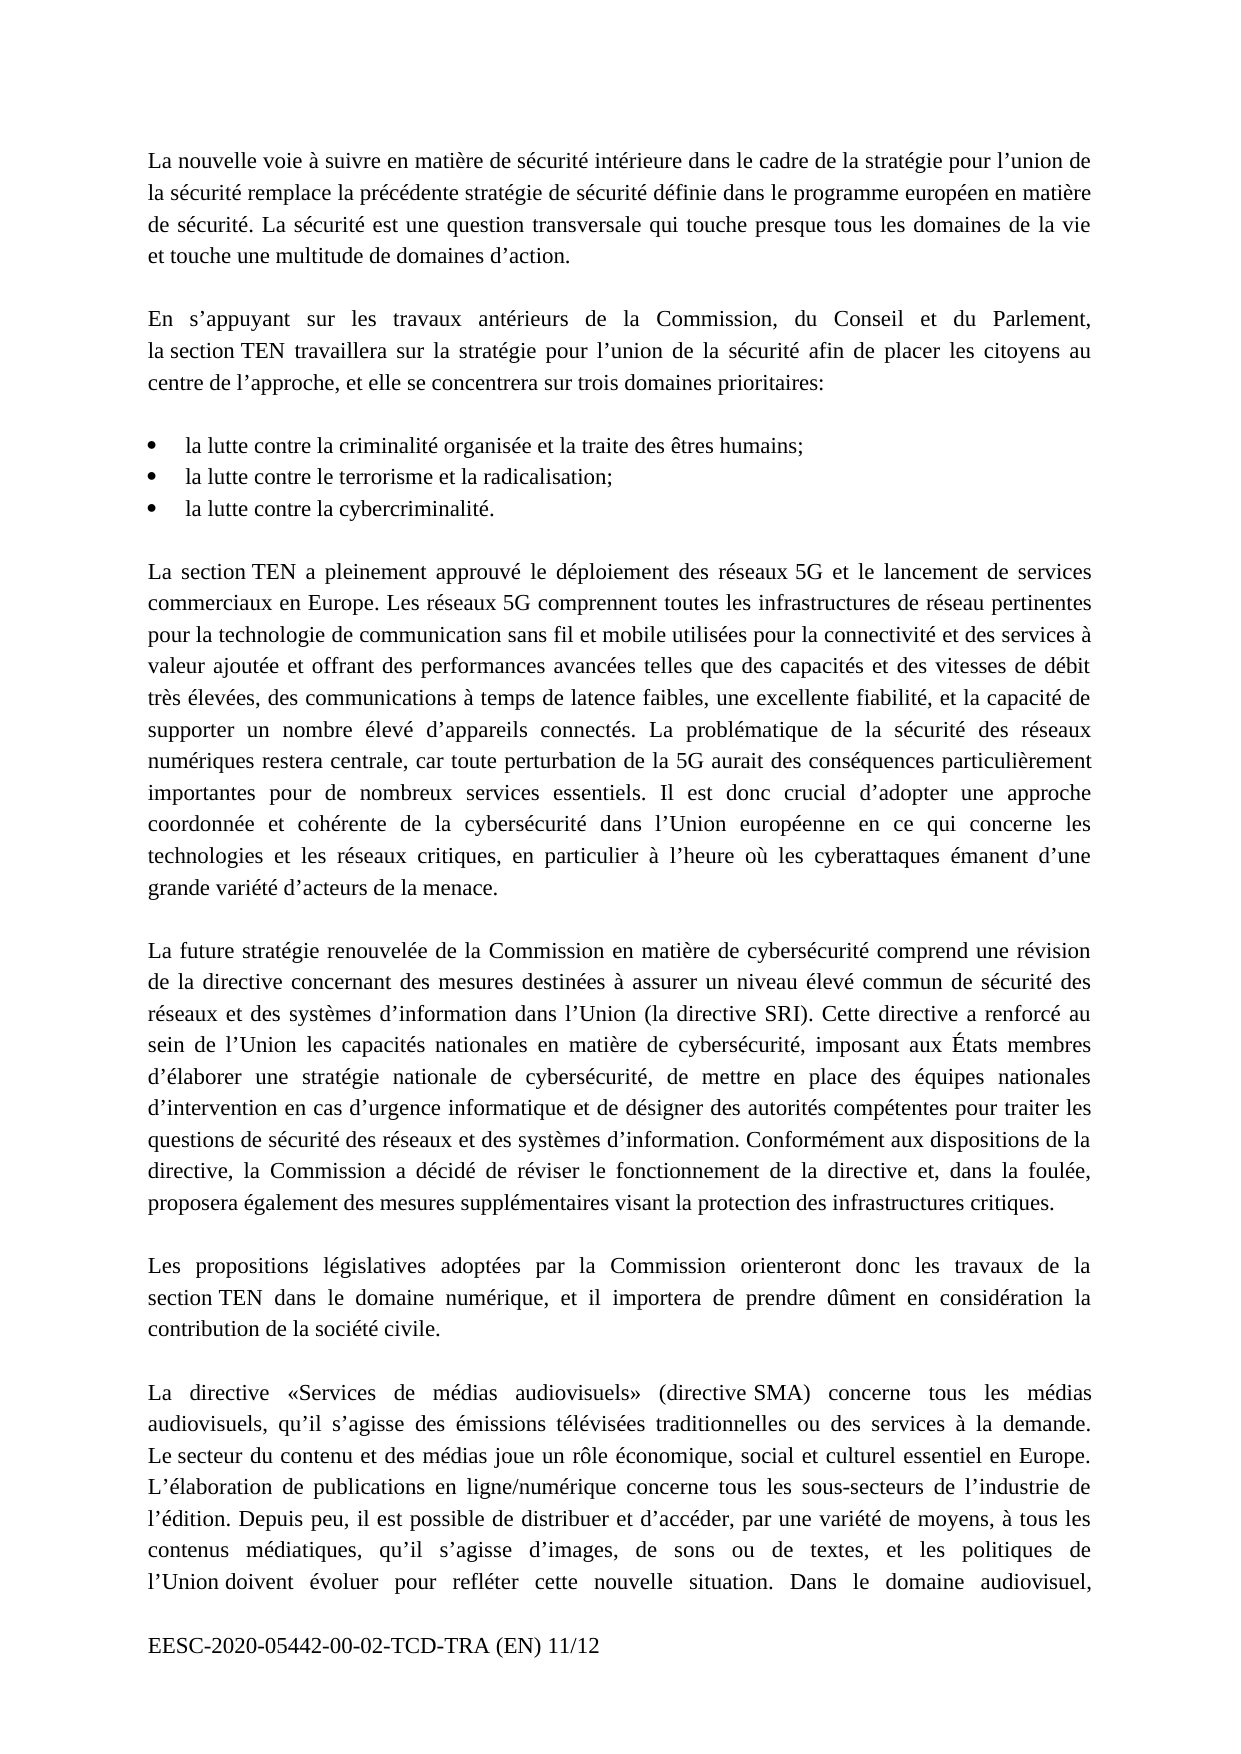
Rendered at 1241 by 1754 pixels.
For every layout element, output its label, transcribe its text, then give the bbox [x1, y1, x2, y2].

list la lutte contre la cybercriminalité. [148, 495, 1093, 521]
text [148, 1378, 1093, 1594]
text En s’appuyant sur les travaux antérieurs de la Commission, du Conseil et du Parlement, la section TEN travaillera sur la stratégie pour l’union de la sécurité afin de placer les citoyens au centre de l’approche, et elle se concentrera sur trois domaines prioritaires: [148, 305, 1093, 395]
text La section TEN a pleinement approuvé le déploiement des réseaux 5G et le lancement de services commerciaux en Europe. Les réseaux 5G comprennent toutes les infrastructures de réseau pertinentes pour la technologie de communication sans fil et mobile utilisées pour la connectivité et des services à valeur ajoutée et offrant des performances avancées telles que des capacités et des vitesses de débit très élevées, des communications à temps de latence faibles, une excellente fiabilité, et la capacité de supporter un nombre élevé d’appareils connectés. La problématique de la sécurité des réseaux numériques restera centrale, car toute perturbation de la 5G aurait des conséquences particulièrement importantes pour de nombreux services essentiels. Il est donc crucial d’adopter une approche coordonnée et cohérente de la cybersécurité dans l’Union européenne en ce qui concerne les technologies et les réseaux critiques, en particulier à l’heure où les cyberattaques émanent d’une grande variété d’acteurs de la menace. [148, 558, 1093, 900]
text Les propositions législatives adoptées par la Commission orienteront donc les travaux de la section TEN dans le domaine numérique, et il importera de prendre dûment en considération la contribution de la société civile. [148, 1252, 1093, 1342]
list la lutte contre le terrorisme et la radicalisation; [148, 463, 1093, 489]
text La nouvelle voie à suivre en matière de sécurité intérieure dans le cadre de la stratégie pour l’union de la sécurité remplace la précédente stratégie de sécurité définie dans le programme européen en matière de sécurité. La sécurité est une question transversale qui touche presque tous les domaines de la vie et touche une multitude de domaines d’action. [148, 148, 1093, 269]
list la lutte contre la criminalité organisée et la traite des êtres humains; [148, 432, 1093, 458]
text La future stratégie renouvelée de la Commission en matière de cybersécurité comprend une révision de la directive concernant des mesures destinées à assurer un niveau élevé commun de sécurité des réseaux et des systèmes d’information dans l’Union (la directive SRI). Cette directive a renforcé au sein de l’Union les capacités nationales en matière de cybersécurité, imposant aux États membres d’élaborer une stratégie nationale de cybersécurité, de mettre en place des équipes nationales d’intervention en cas d’urgence informatique et de désigner des autorités compétentes pour traiter les questions de sécurité des réseaux et des systèmes d’information. Conformément aux dispositions de la directive, la Commission a décidé de réviser le fonctionnement de la directive et, dans la foulée, proposera également des mesures supplémentaires visant la protection des infrastructures critiques. [148, 937, 1093, 1216]
